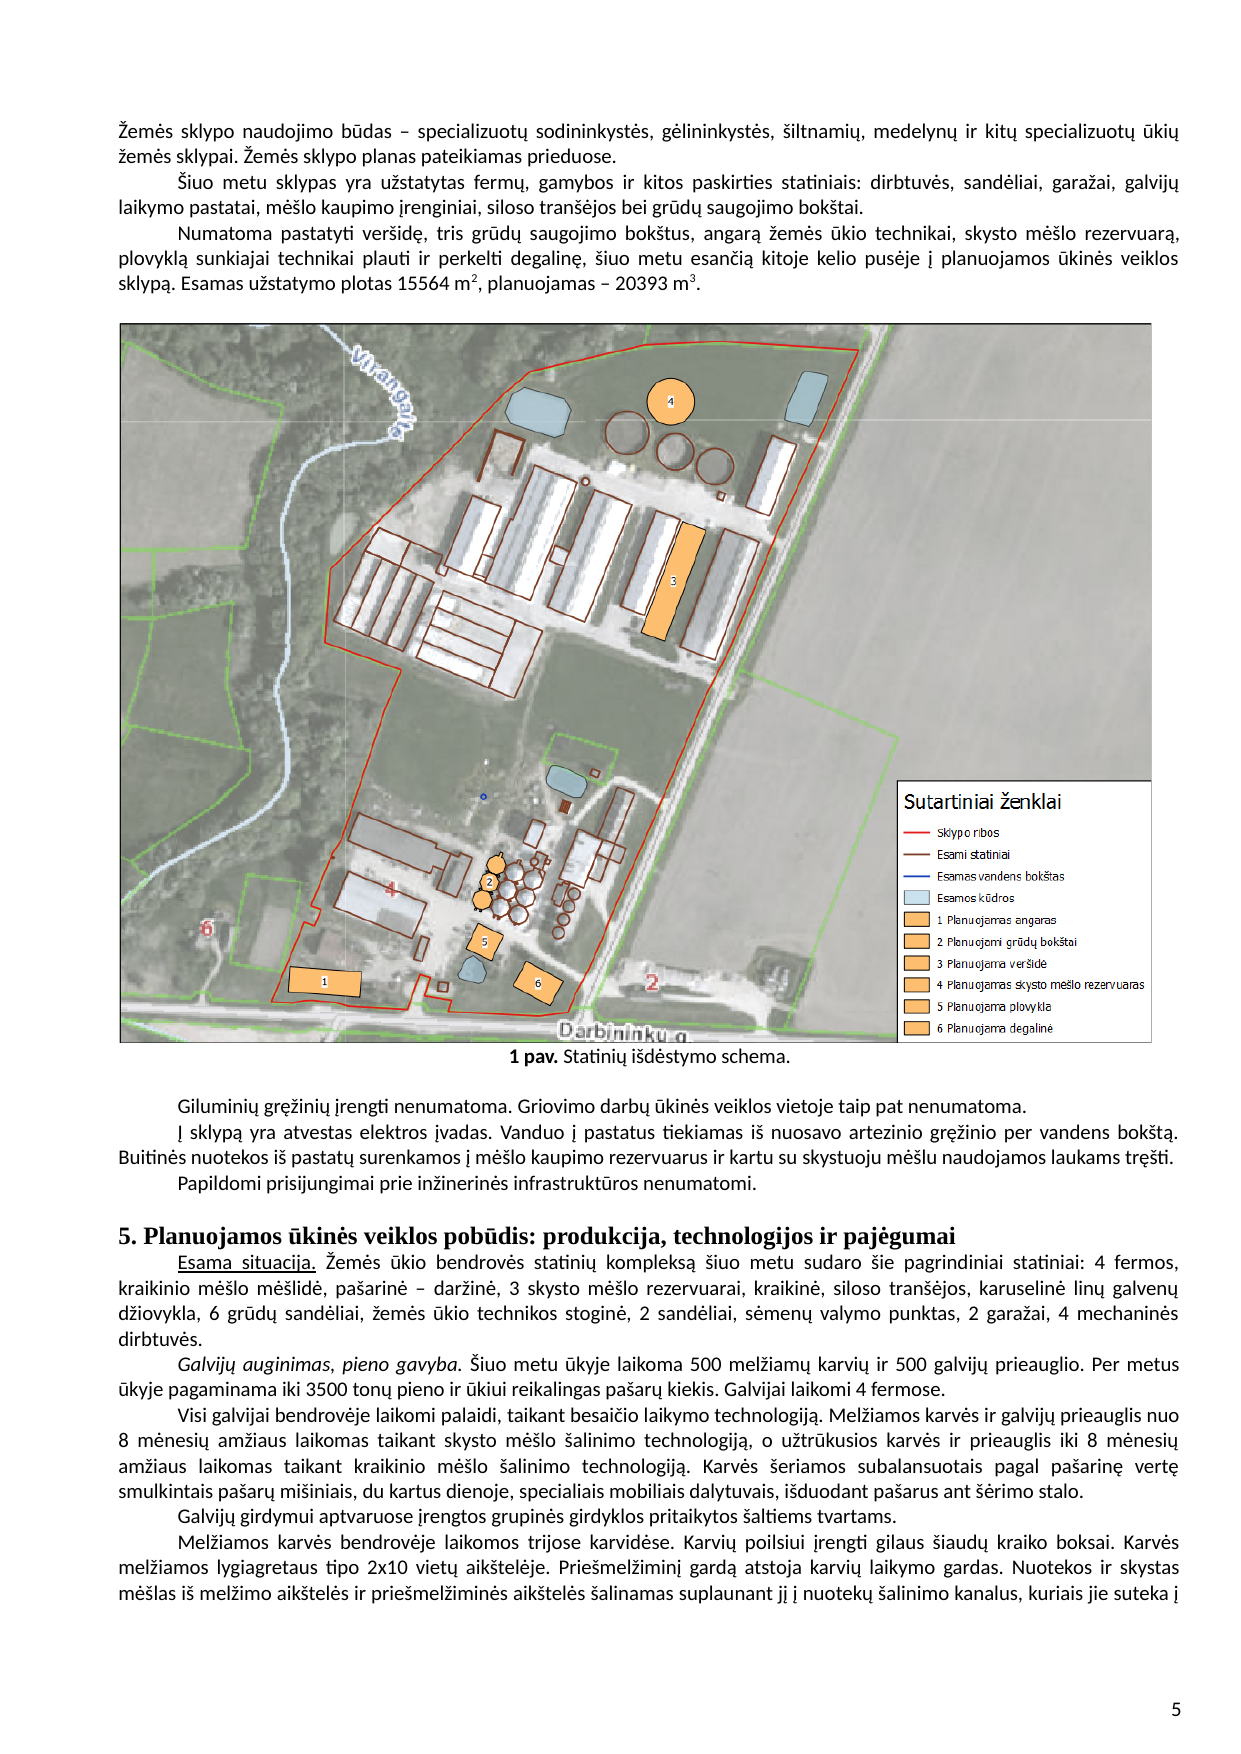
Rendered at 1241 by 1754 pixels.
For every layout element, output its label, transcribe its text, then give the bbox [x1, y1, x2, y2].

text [118, 1529, 1181, 1605]
text 1 pav. Statinių išdėstymo schema. [118, 1043, 1181, 1068]
text Visi galvijai bendrovėje laikomi palaidi, taikant besaičio laikymo technologiją. Melžiamos karvės ir galvijų prieauglis nuo 8 mėnesių amžiaus laikomas taikant skysto mėšlo šalinimo technologiją, o užtrūkusios karvės ir prieauglis iki 8 mėnesių amžiaus laikomas taikant kraikinio mėšlo šalinimo technologiją. Karvės šeriamos subalansuotais pagal pašarinę vertę smulkintais pašarų mišiniais, du kartus dienoje, specialiais mobiliais dalytuvais, išduodant pašarus ant šėrimo stalo. [118, 1402, 1181, 1504]
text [118, 118, 1181, 169]
picture [118, 321, 1152, 1043]
text Esama situacija. Žemės ūkio bendrovės statinių kompleksą šiuo metu sudaro šie pagrindiniai statiniai: 4 fermos, kraikinio mėšlo mėšlidė, pašarinė – daržinė, 3 skysto mėšlo rezervuarai, kraikinė, siloso tranšėjos, karuselinė linų galvenų džiovykla, 6 grūdų sandėliai, žemės ūkio technikos stoginė, 2 sandėliai, sėmenų valymo punktas, 2 garažai, 4 mechaninės dirbtuvės. [118, 1249, 1181, 1351]
text Į sklypą yra atvestas elektros įvadas. Vanduo į pastatus tiekiamas iš nuosavo artezinio gręžinio per vandens bokštą. Buitinės nuotekos iš pastatų surenkamos į mėšlo kaupimo rezervuarus ir kartu su skystuoju mėšlu naudojamos laukams tręšti. [118, 1119, 1181, 1170]
subtitle 5. Planuojamos ūkinės veiklos pobūdis: produkcija, technologijos ir pajėgumai [118, 1221, 1181, 1249]
text Galvijų auginimas, pieno gavyba. Šiuo metu ūkyje laikoma 500 melžiamų karvių ir 500 galvijų prieauglio. Per metus ūkyje pagaminama iki 3500 tonų pieno ir ūkiui reikalingas pašarų kiekis. Galvijai laikomi 4 fermose. [118, 1351, 1181, 1402]
text Numatoma pastatyti veršidę, tris grūdų saugojimo bokštus, angarą žemės ūkio technikai, skysto mėšlo rezervuarą, plovyklą sunkiajai technikai plauti ir perkelti degalinę, šiuo metu esančią kitoje kelio pusėje į planuojamos ūkinės veiklos sklypą. Esamas užstatymo plotas 15564 m2, planuojamas – 20393 m3. [118, 220, 1181, 296]
text Papildomi prisijungimai prie inžinerinės infrastruktūros nenumatomi. [118, 1170, 1181, 1195]
text Šiuo metu sklypas yra užstatytas fermų, gamybos ir kitos paskirties statiniais: dirbtuvės, sandėliai, garažai, galvijų laikymo pastatai, mėšlo kaupimo įrenginiai, siloso tranšėjos bei grūdų saugojimo bokštai. [118, 169, 1181, 220]
text Giluminių gręžinių įrengti nenumatoma. Griovimo darbų ūkinės veiklos vietoje taip pat nenumatoma. [118, 1094, 1181, 1119]
text Galvijų girdymui aptvaruose įrengtos grupinės girdyklos pritaikytos šaltiems tvartams. [118, 1504, 1181, 1529]
